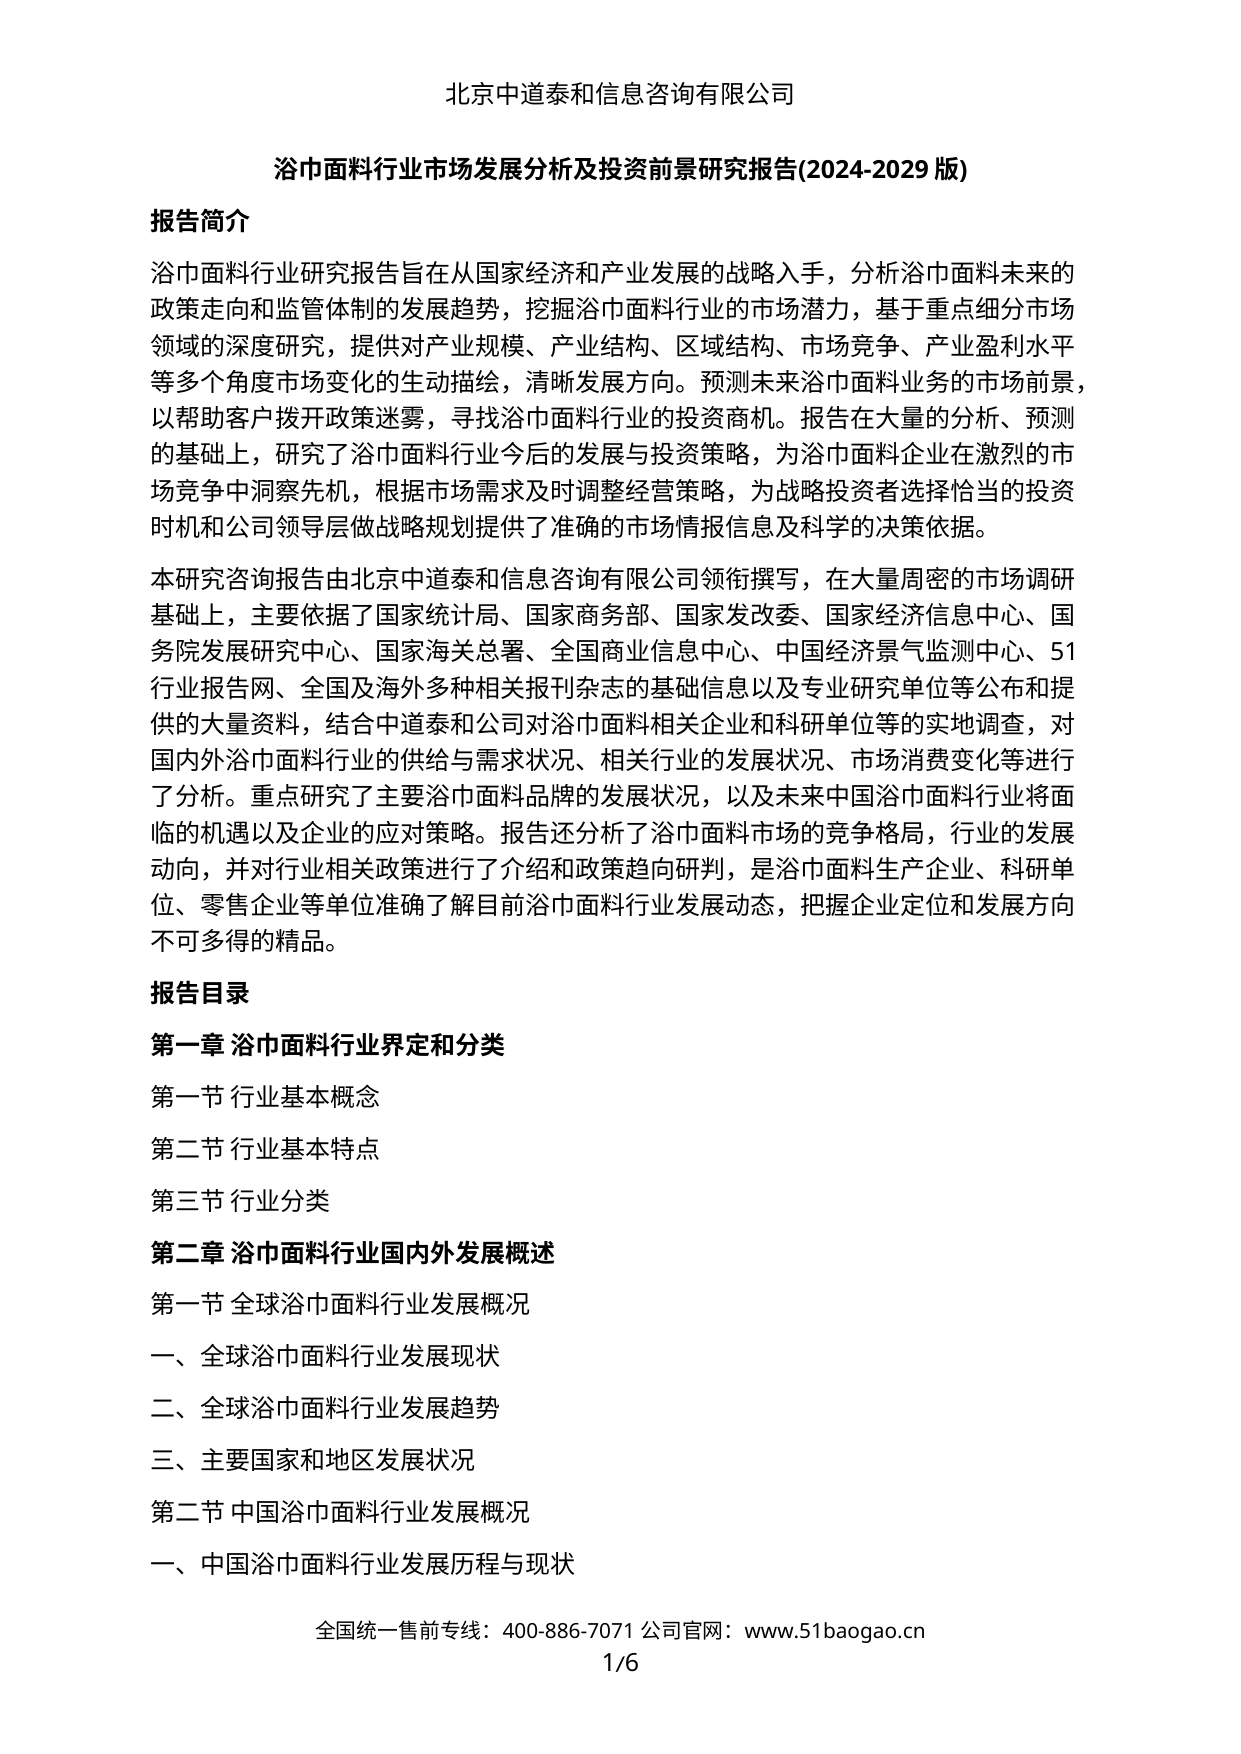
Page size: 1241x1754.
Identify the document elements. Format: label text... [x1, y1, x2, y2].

text 二、全球浴巾面料行业发展趋势 [150, 1389, 1090, 1425]
text 浴巾面料行业市场发展分析及投资前景研究报告(2024-2029版) [150, 150, 1090, 186]
text 一、全球浴巾面料行业发展现状 [150, 1337, 1090, 1373]
text 本研究咨询报告由北京中道泰和信息咨询有限公司领衔撰写，在大量周密的市场调研基础上，主要依据了国家统计局、国家商务部、国家发改委、国家经济信息中心、国务院发展研究中心、国家海关总署、全国商业信息中心、中国经济景气监测中心、51行业报告网、全国及海外多种相关报刊杂志的基础信息以及专业研究单位等公布和提供的大量资料，结合中道泰和公司对浴巾面料相关企业和科研单位等的实地调查，对国内外浴巾面料行业的供给与需求状况、相关行业的发展状况、市场消费变化等进行了分析。重点研究了主要浴巾面料品牌的发展状况，以及未来中国浴巾面料行业将面临的机遇以及企业的应对策略。报告还分析了浴巾面料市场的竞争格局，行业的发展动向，并对行业相关政策进行了介绍和政策趋向研判，是浴巾面料生产企业、科研单位、零售企业等单位准确了解目前浴巾面料行业发展动态，把握企业定位和发展方向不可多得的精品。 [150, 559, 1090, 958]
text 浴巾面料行业研究报告旨在从国家经济和产业发展的战略入手，分析浴巾面料未来的政策走向和监管体制的发展趋势，挖掘浴巾面料行业的市场潜力，基于重点细分市场领域的深度研究，提供对产业规模、产业结构、区域结构、市场竞争、产业盈利水平等多个角度市场变化的生动描绘，清晰发展方向。预测未来浴巾面料业务的市场前景，以帮助客户拨开政策迷雾，寻找浴巾面料行业的投资商机。报告在大量的分析、预测的基础上，研究了浴巾面料行业今后的发展与投资策略，为浴巾面料企业在激烈的市场竞争中洞察先机，根据市场需求及时调整经营策略，为战略投资者选择恰当的投资时机和公司领导层做战略规划提供了准确的市场情报信息及科学的决策依据。 [150, 254, 1090, 544]
text 报告目录 [150, 974, 1090, 1010]
text 第三节 行业分类 [150, 1181, 1090, 1217]
text 一、中国浴巾面料行业发展历程与现状 [150, 1544, 1090, 1581]
text 第一章 浴巾面料行业界定和分类 [150, 1026, 1090, 1062]
text 报告简介 [150, 202, 1090, 238]
text 第二节 中国浴巾面料行业发展概况 [150, 1492, 1090, 1529]
text 三、主要国家和地区发展状况 [150, 1441, 1090, 1477]
text 第一节 行业基本概念 [150, 1077, 1090, 1114]
text 第二节 行业基本特点 [150, 1129, 1090, 1166]
text 第二章 浴巾面料行业国内外发展概述 [150, 1233, 1090, 1269]
text 第一节 全球浴巾面料行业发展概况 [150, 1285, 1090, 1321]
